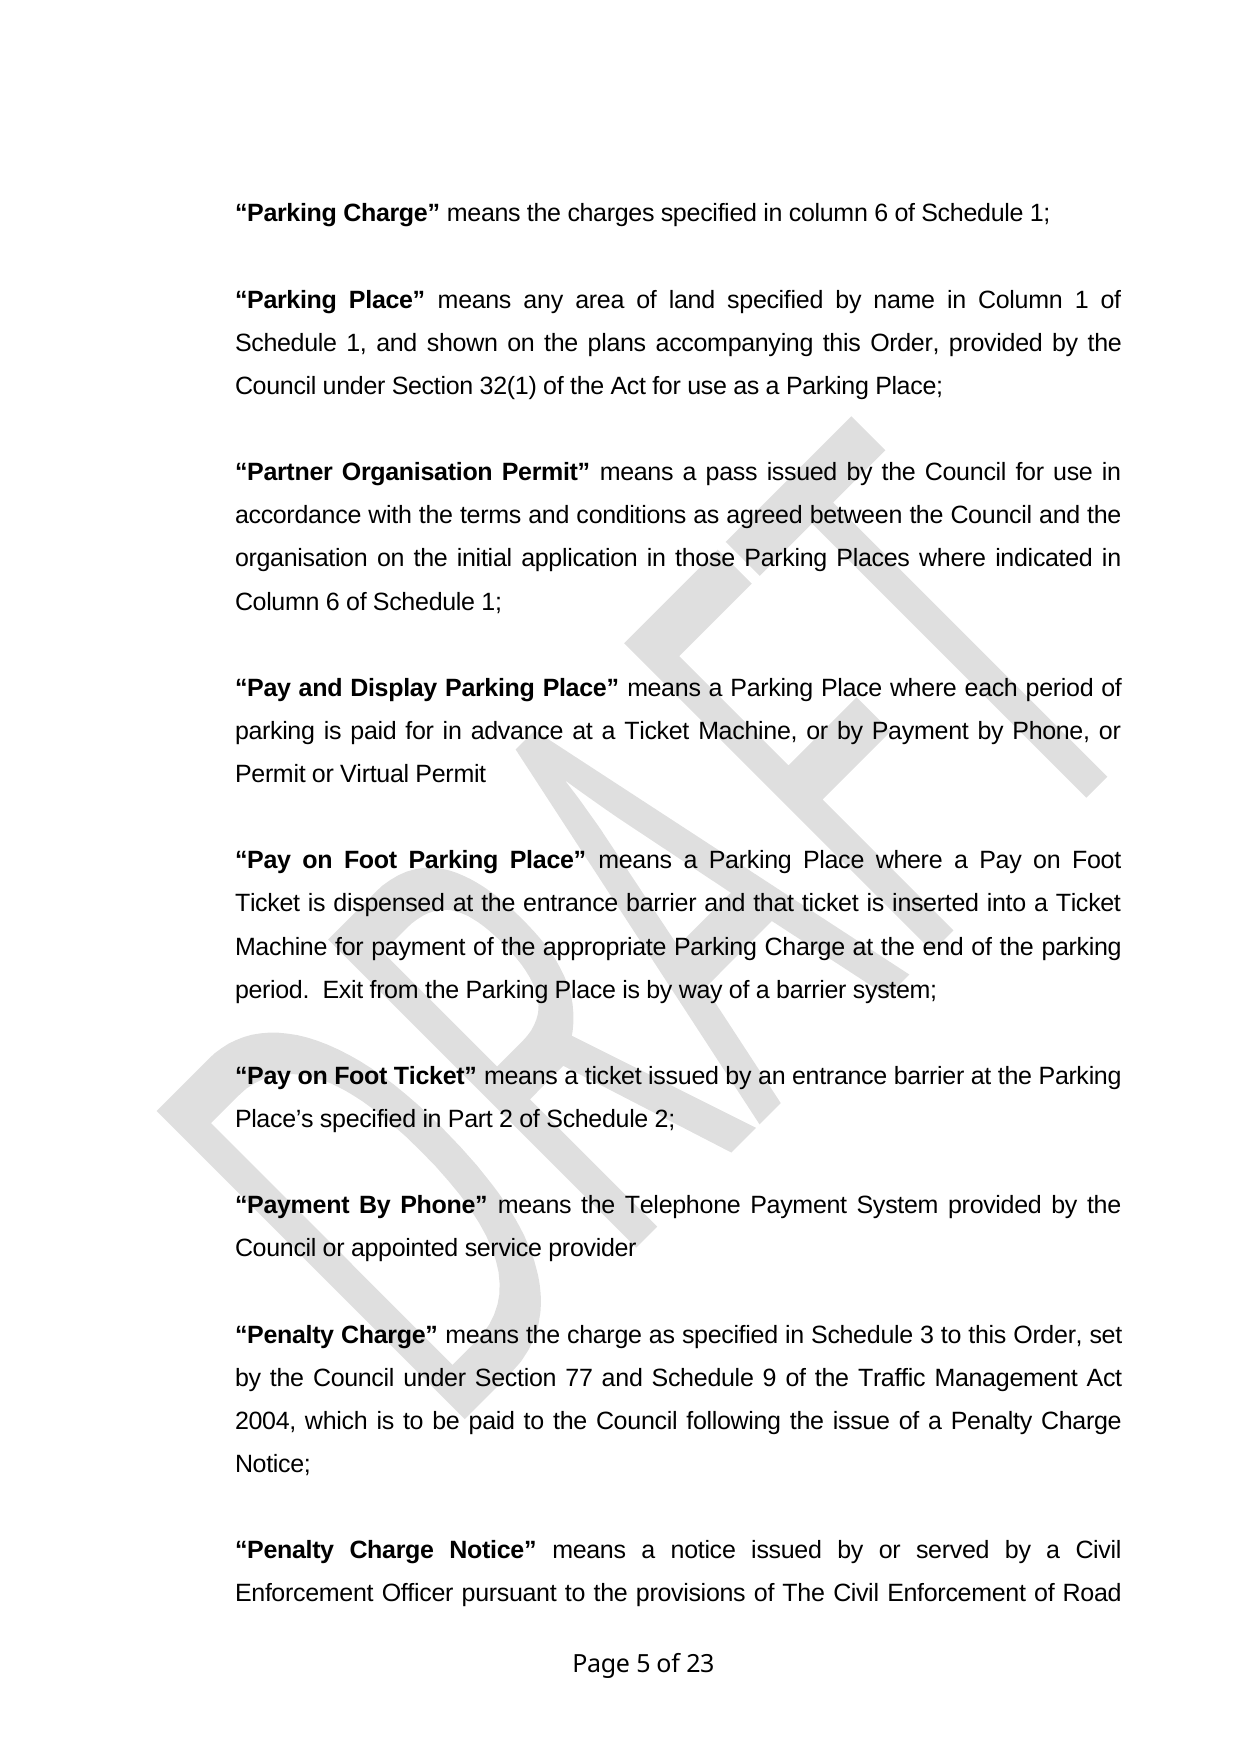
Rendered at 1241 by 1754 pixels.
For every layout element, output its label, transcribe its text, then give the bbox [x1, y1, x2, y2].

text “Payment By Phone” means the Telephone Payment System provided by the Council or appointed service provider [235, 1190, 1122, 1262]
text “Penalty Charge” means the charge as specified in Schedule 3 to this Order, set by the Council under Section 77 and Schedule 9 of the Traffic Management Act 2004, which is to be paid to the Council following the issue of a Penalty Charge Notice; [235, 1319, 1122, 1478]
text “Parking Charge” means the charges specified in column 6 of Schedule 1; [235, 198, 1122, 227]
text “Pay on ” means a where a Pay on Foot Ticket is dispensed at the entrance barrier and that ticket is inserted into a Ticket Machine for payment of the appropriate Parking Charge at the end of the parking period. Exit from the is by way of a barrier system; [235, 845, 1122, 1003]
text “Pay and Display Parking Place” means a Parking Place where each period of parking is paid for in advance at a Ticket Machine, or by Payment by Phone, or Permit or Virtual Permit [235, 673, 1122, 788]
text “Parking Place” means any area of land specified by name in Column 1 of Schedule 1, and shown on the plans accompanying this Order, provided by the Council under Section 32(1) of the Act for use as a Parking Place; [235, 284, 1122, 399]
text “Partner Organisation Permit” means a pass issued by the Council for use in accordance with the terms and conditions as agreed between the Council and the organisation on the initial application in those Parking Places where indicated in Column 6 of Schedule 1; [235, 457, 1122, 615]
text “Pay on Foot Ticket” means a ticket issued by an entrance barrier at the Parking Place’s specified in Part 2 of Schedule 2; [235, 1061, 1122, 1133]
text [235, 1535, 1122, 1607]
